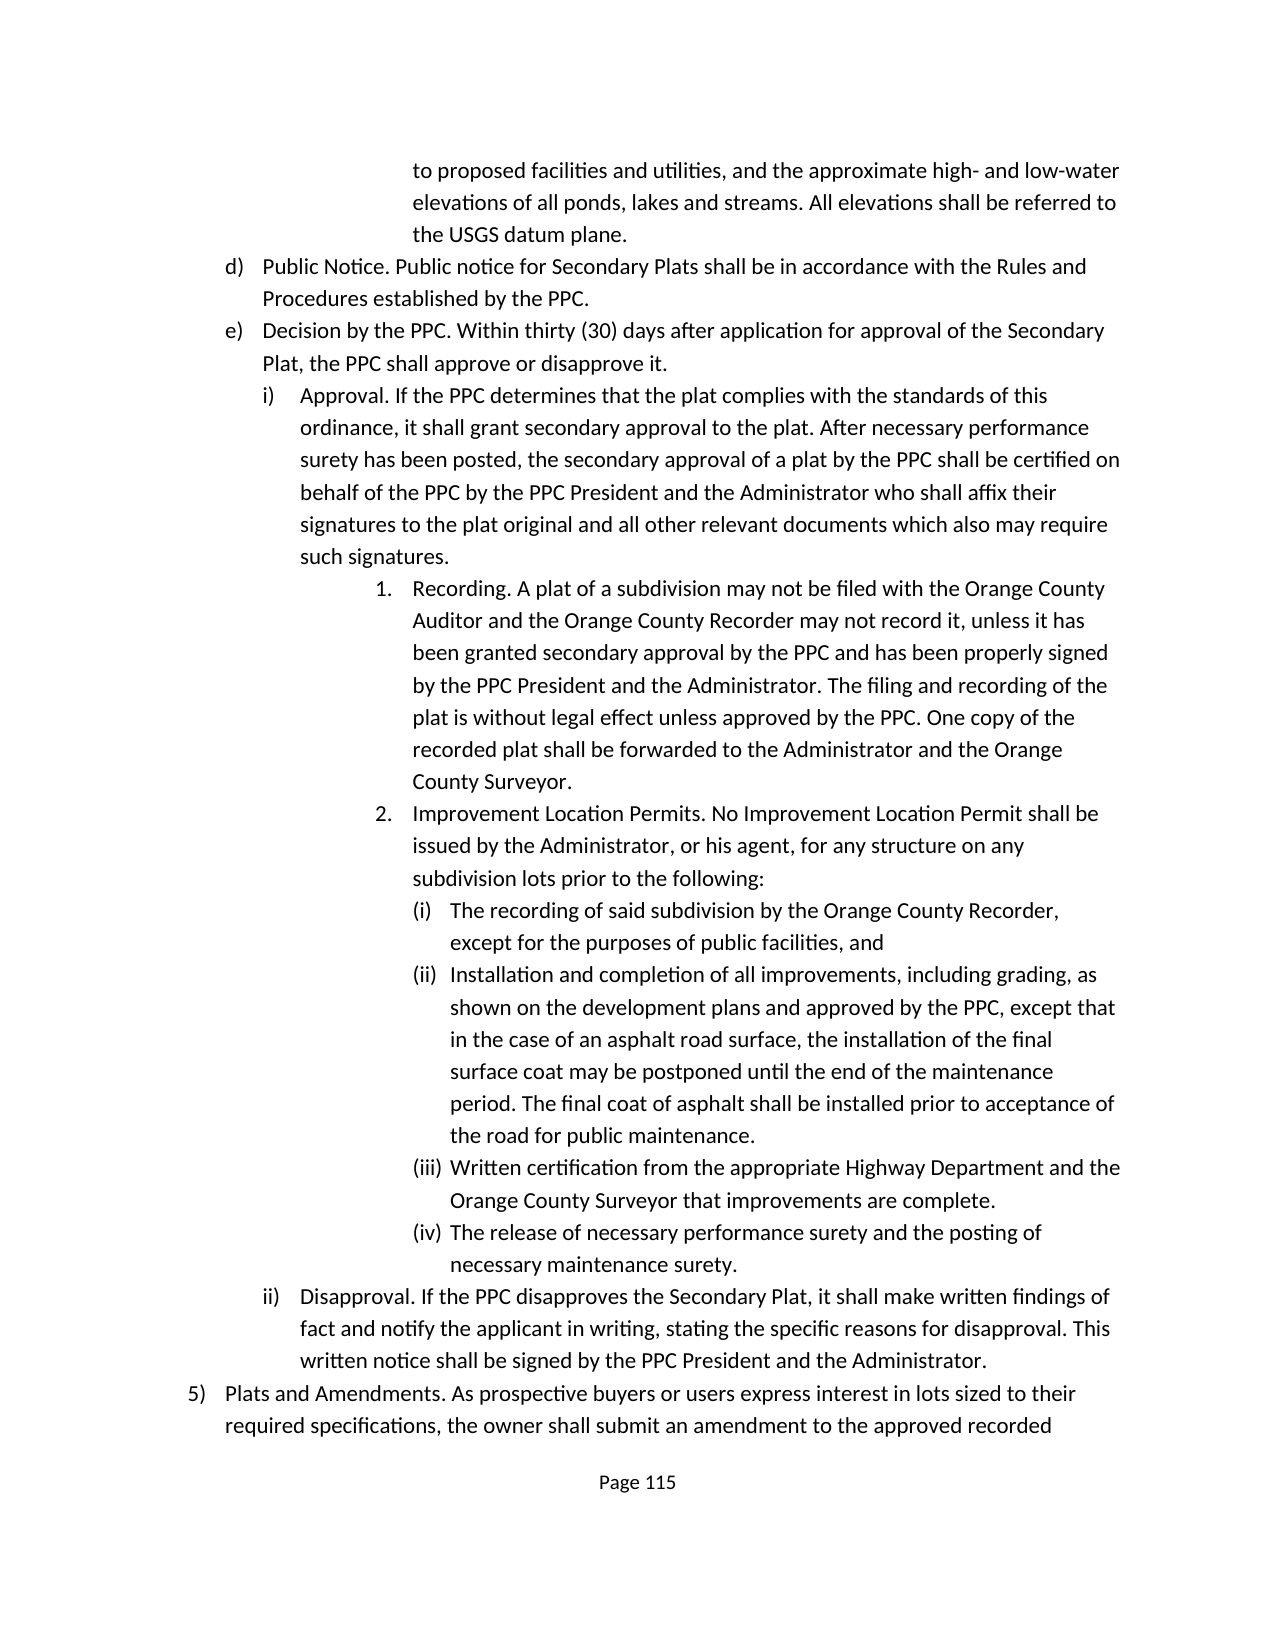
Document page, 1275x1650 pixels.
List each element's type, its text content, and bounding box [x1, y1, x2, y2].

list Disapproval. If the PPC disapproves the Secondary Plat, it shall make written findings of fact and notify the applicant in writing, stating the specific reasons for disapproval. This written notice shall be signed by the PPC President and the Administrator. [262, 1282, 1125, 1375]
list Installation and completion of all improvements, including grading, as shown on the development plans and approved by the PPC, except that in the case of an asphalt road surface, the installation of the final surface coat may be postponed until the end of the maintenance period. The final coat of asphalt shall be installed prior to acceptance of the road for public maintenance. [412, 960, 1125, 1149]
list Decision by the PPC. Within thirty (30) days after application for approval of the Secondary Plat, the PPC shall approve or disapprove it. [225, 317, 1125, 377]
list Improvement Location Permits. No Improvement Location Permit shall be issued by the Administrator, or his agent, for any structure on any subdivision lots prior to the following: [375, 799, 1125, 892]
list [187, 1379, 1125, 1439]
list Public Notice. Public notice for Secondary Plats shall be in accordance with the Rules and Procedures established by the PPC. [225, 252, 1125, 312]
list The release of necessary performance surety and the posting of necessary maintenance surety. [412, 1218, 1125, 1278]
list The recording of said subdivision by the Orange County Recorder, except for the purposes of public facilities, and [412, 896, 1125, 956]
list Approval. If the PPC determines that the plat complies with the standards of this ordinance, it shall grant secondary approval to the plat. After necessary performance surety has been posted, the secondary approval of a plat by the PPC shall be certified on behalf of the PPC by the PPC President and the Administrator who shall affix their signatures to the plat original and all other relevant documents which also may require such signatures. [262, 381, 1125, 570]
list Written certification from the appropriate Highway Department and the Orange County Surveyor that improvements are complete. [412, 1153, 1125, 1214]
list Recording. A plat of a subdivision may not be filed with the Orange County Auditor and the Orange County Recorder may not record it, unless it has been granted secondary approval by the PPC and has been properly signed by the PPC President and the Administrator. The filing and recording of the plat is without legal effect unless approved by the PPC. One copy of the recorded plat shall be forwarded to the Administrator and the Orange County Surveyor. [375, 574, 1125, 795]
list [375, 156, 1125, 248]
